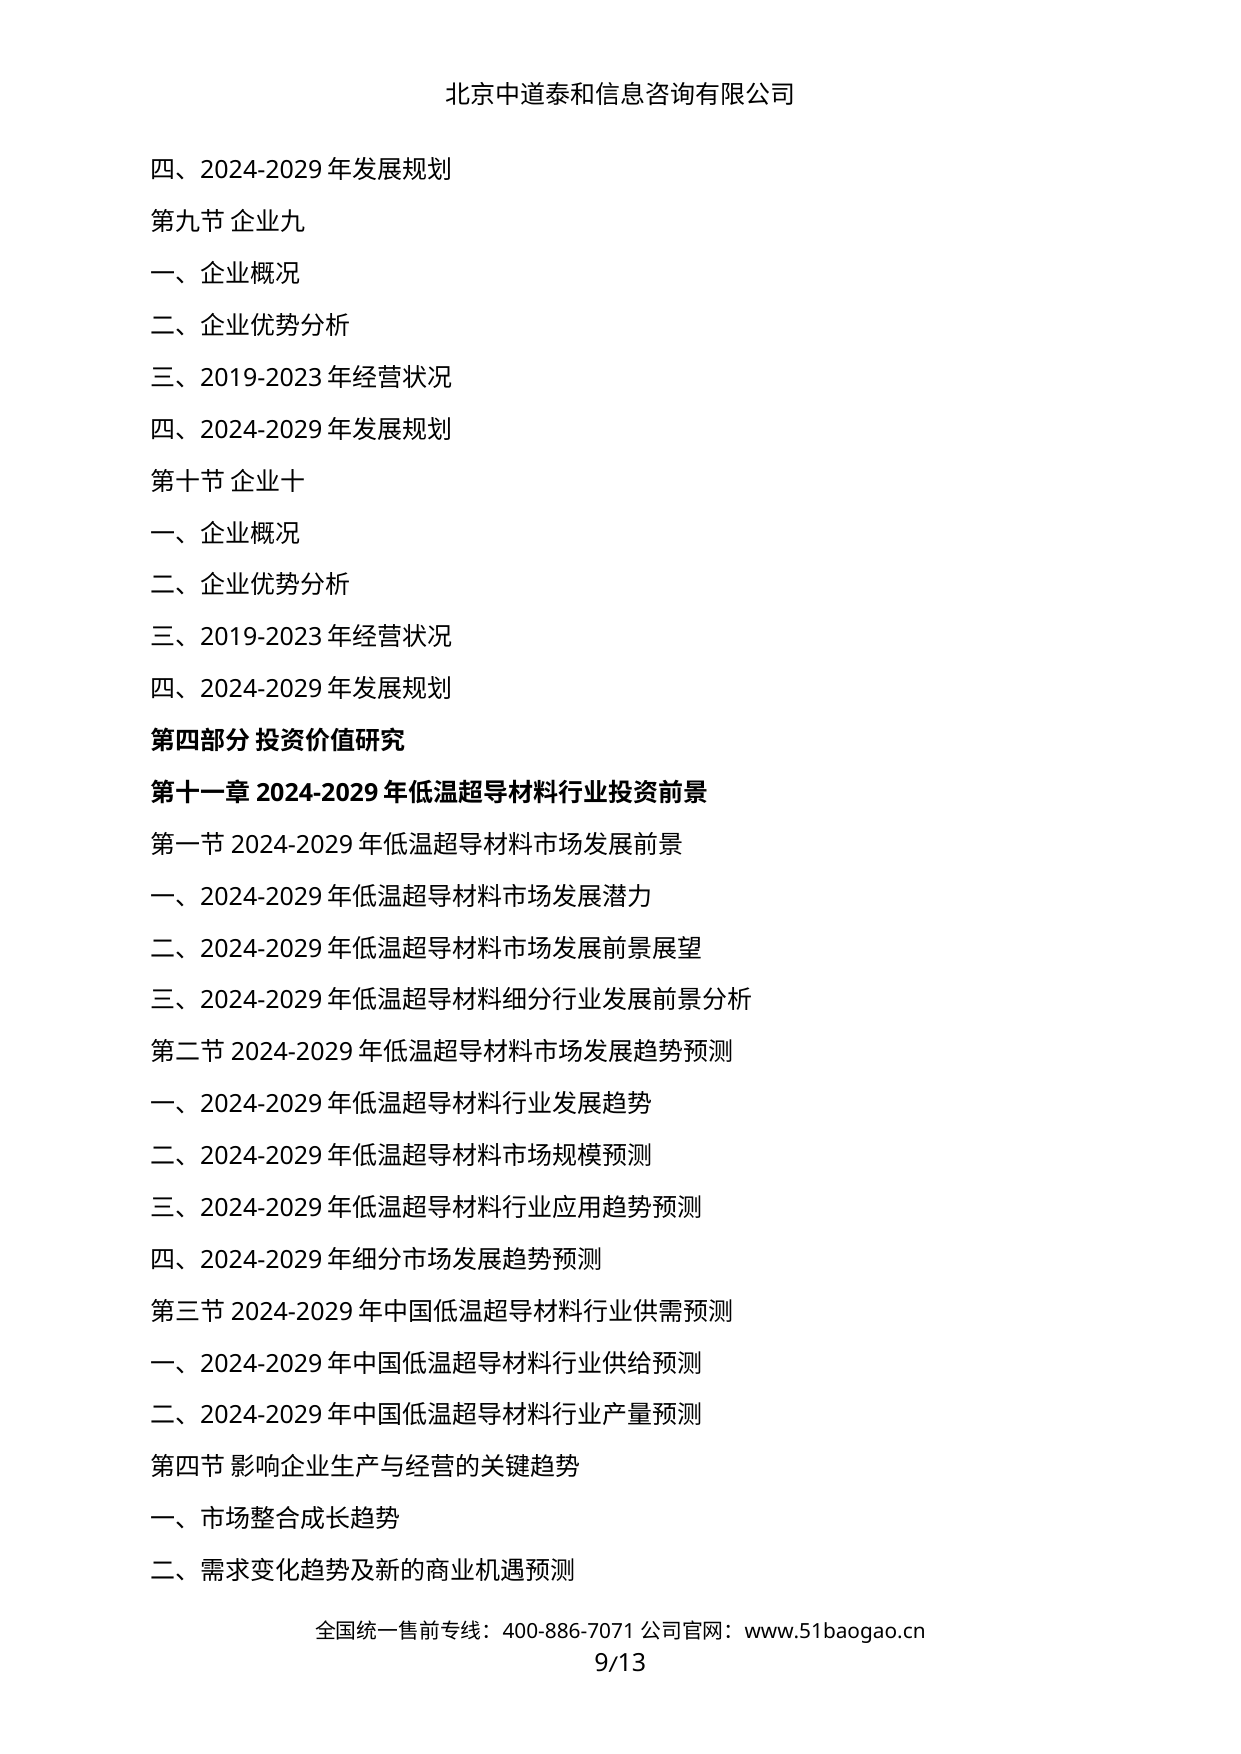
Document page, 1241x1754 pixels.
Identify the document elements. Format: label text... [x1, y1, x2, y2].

text 四、2024-2029年发展规划 [150, 409, 1090, 446]
text 二、2024-2029年低温超导材料市场发展前景展望 [150, 928, 1090, 964]
text 一、市场整合成长趋势 [150, 1499, 1090, 1535]
text 三、2019-2023年经营状况 [150, 357, 1090, 394]
text 第九节 企业九 [150, 202, 1090, 238]
text 四、2024-2029年发展规划 [150, 150, 1090, 186]
text 一、2024-2029年中国低温超导材料行业供给预测 [150, 1343, 1090, 1379]
text 三、2019-2023年经营状况 [150, 617, 1090, 653]
text 第十一章 2024-2029年低温超导材料行业投资前景 [150, 772, 1090, 809]
text 二、企业优势分析 [150, 306, 1090, 342]
text 一、2024-2029年低温超导材料市场发展潜力 [150, 876, 1090, 912]
text 一、2024-2029年低温超导材料行业发展趋势 [150, 1084, 1090, 1120]
text 二、需求变化趋势及新的商业机遇预测 [150, 1551, 1090, 1587]
text 第三节 2024-2029年中国低温超导材料行业供需预测 [150, 1291, 1090, 1327]
text 一、企业概况 [150, 513, 1090, 549]
text 第十节 企业十 [150, 461, 1090, 497]
text 三、2024-2029年低温超导材料细分行业发展前景分析 [150, 980, 1090, 1016]
text 四、2024-2029年发展规划 [150, 669, 1090, 705]
text 第一节 2024-2029年低温超导材料市场发展前景 [150, 824, 1090, 861]
text 二、2024-2029年中国低温超导材料行业产量预测 [150, 1395, 1090, 1431]
text 二、企业优势分析 [150, 565, 1090, 601]
text 第四部分 投资价值研究 [150, 721, 1090, 757]
text 一、企业概况 [150, 254, 1090, 290]
text 二、2024-2029年低温超导材料市场规模预测 [150, 1136, 1090, 1172]
text 第四节 影响企业生产与经营的关键趋势 [150, 1447, 1090, 1483]
text 三、2024-2029年低温超导材料行业应用趋势预测 [150, 1187, 1090, 1224]
text 四、2024-2029年细分市场发展趋势预测 [150, 1239, 1090, 1276]
text 第二节 2024-2029年低温超导材料市场发展趋势预测 [150, 1032, 1090, 1068]
